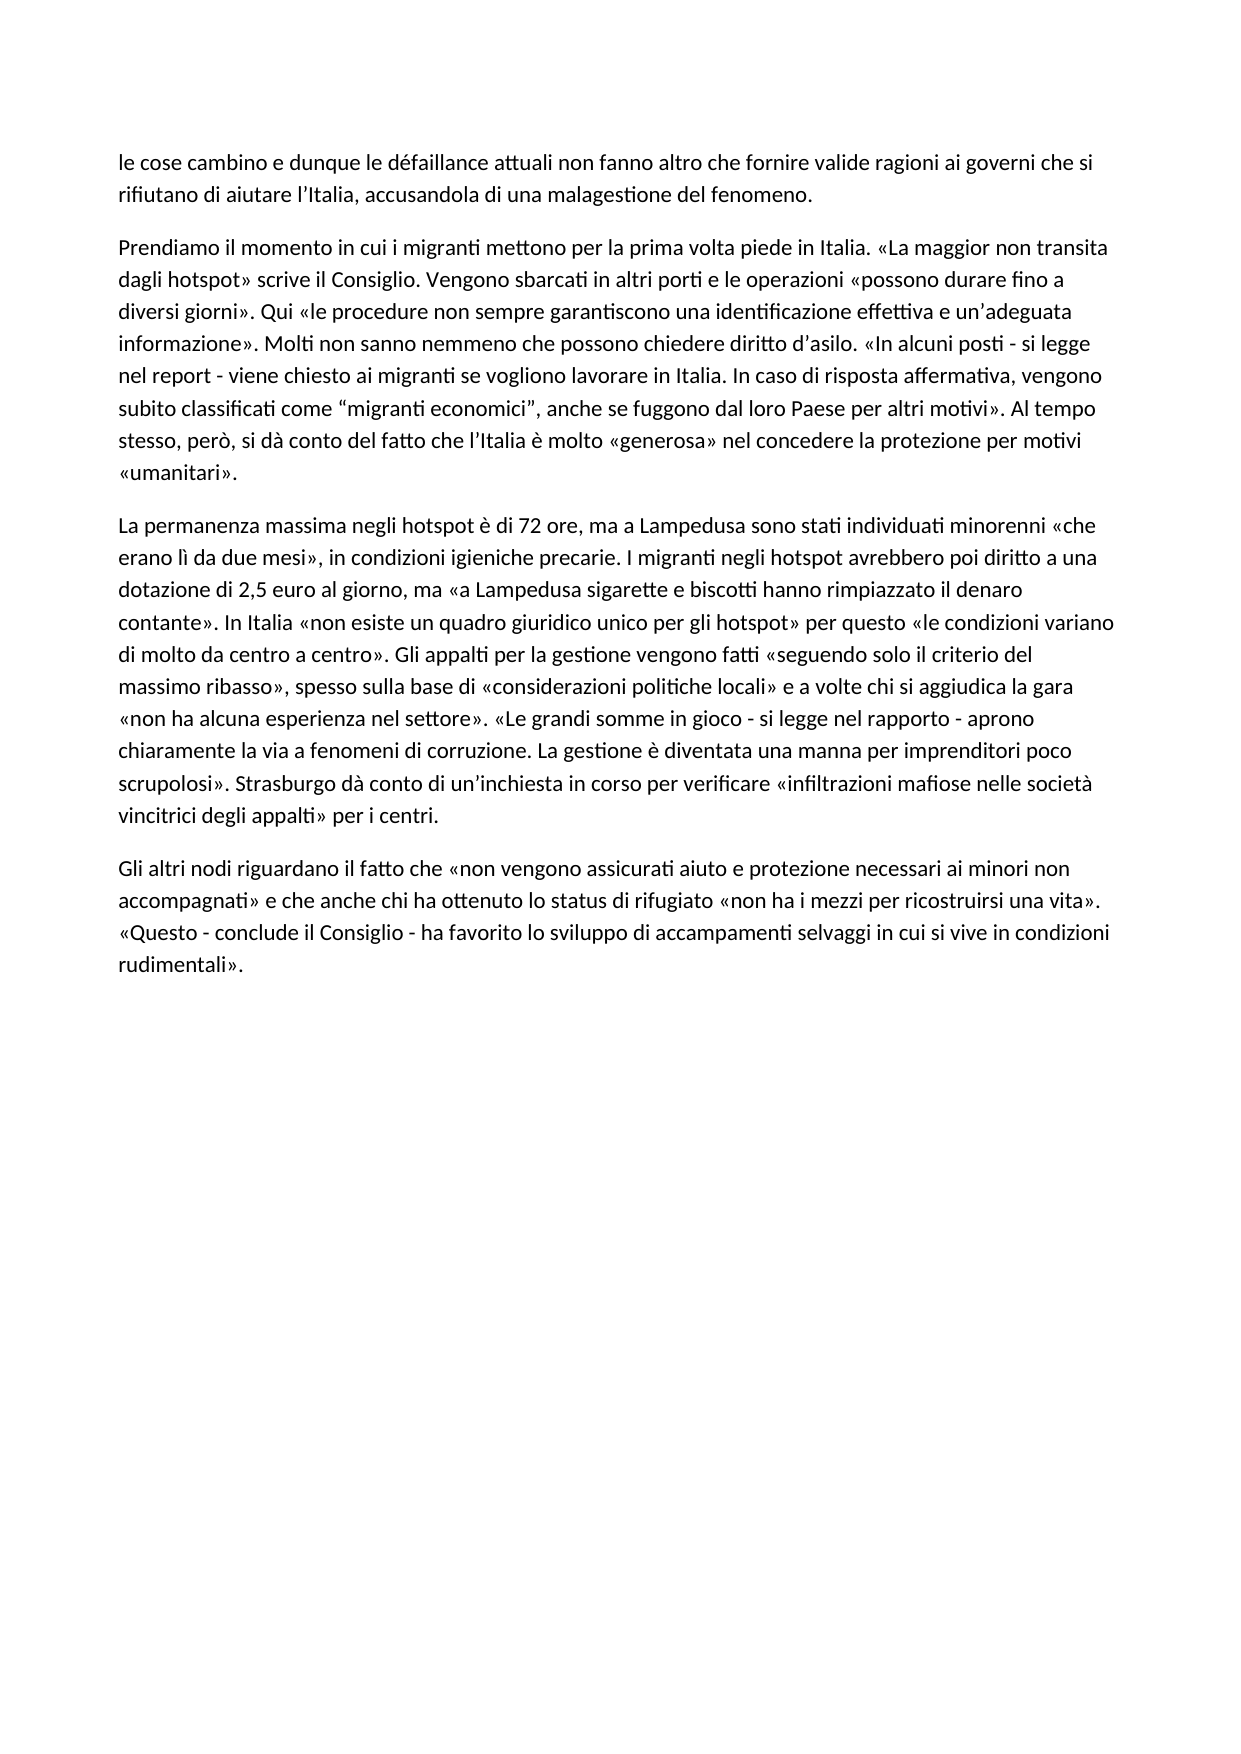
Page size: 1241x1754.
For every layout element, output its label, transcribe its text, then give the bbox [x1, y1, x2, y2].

text Prendiamo il momento in cui i migranti mettono per la prima volta piede in Italia. «La maggior non transita dagli hotspot» scrive il Consiglio. Vengono sbarcati in altri porti e le operazioni «possono durare fino a diversi giorni». Qui «le procedure non sempre garantiscono una identificazione effettiva e un’adeguata informazione». Molti non sanno nemmeno che possono chiedere diritto d’asilo. «In alcuni posti - si legge nel report - viene chiesto ai migranti se vogliono lavorare in Italia. In caso di risposta affermativa, vengono subito classificati come “migranti economici”, anche se fuggono dal loro Paese per altri motivi». Al tempo stesso, però, si dà conto del fatto che l’Italia è molto «generosa» nel concedere la protezione per motivi «umanitari». [118, 233, 1122, 486]
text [118, 148, 1122, 208]
text La permanenza massima negli hotspot è di 72 ore, ma a Lampedusa sono stati individuati minorenni «che erano lì da due mesi», in condizioni igieniche precarie. I migranti negli hotspot avrebbero poi diritto a una dotazione di 2,5 euro al giorno, ma «a Lampedusa sigarette e biscotti hanno rimpiazzato il denaro contante». In Italia «non esiste un quadro giuridico unico per gli hotspot» per questo «le condizioni variano di molto da centro a centro». Gli appalti per la gestione vengono fatti «seguendo solo il criterio del massimo ribasso», spesso sulla base di «considerazioni politiche locali» e a volte chi si aggiudica la gara «non ha alcuna esperienza nel settore». «Le grandi somme in gioco - si legge nel rapporto - aprono chiaramente la via a fenomeni di corruzione. La gestione è diventata una manna per imprenditori poco scrupolosi». Strasburgo dà conto di un’inchiesta in corso per verificare «infiltrazioni mafiose nelle società vincitrici degli appalti» per i centri. [118, 511, 1122, 829]
text Gli altri nodi riguardano il fatto che «non vengono assicurati aiuto e protezione necessari ai minori non accompagnati» e che anche chi ha ottenuto lo status di rifugiato «non ha i mezzi per ricostruirsi una vita». «Questo - conclude il Consiglio - ha favorito lo sviluppo di accampamenti selvaggi in cui si vive in condizioni rudimentali». [118, 854, 1122, 978]
